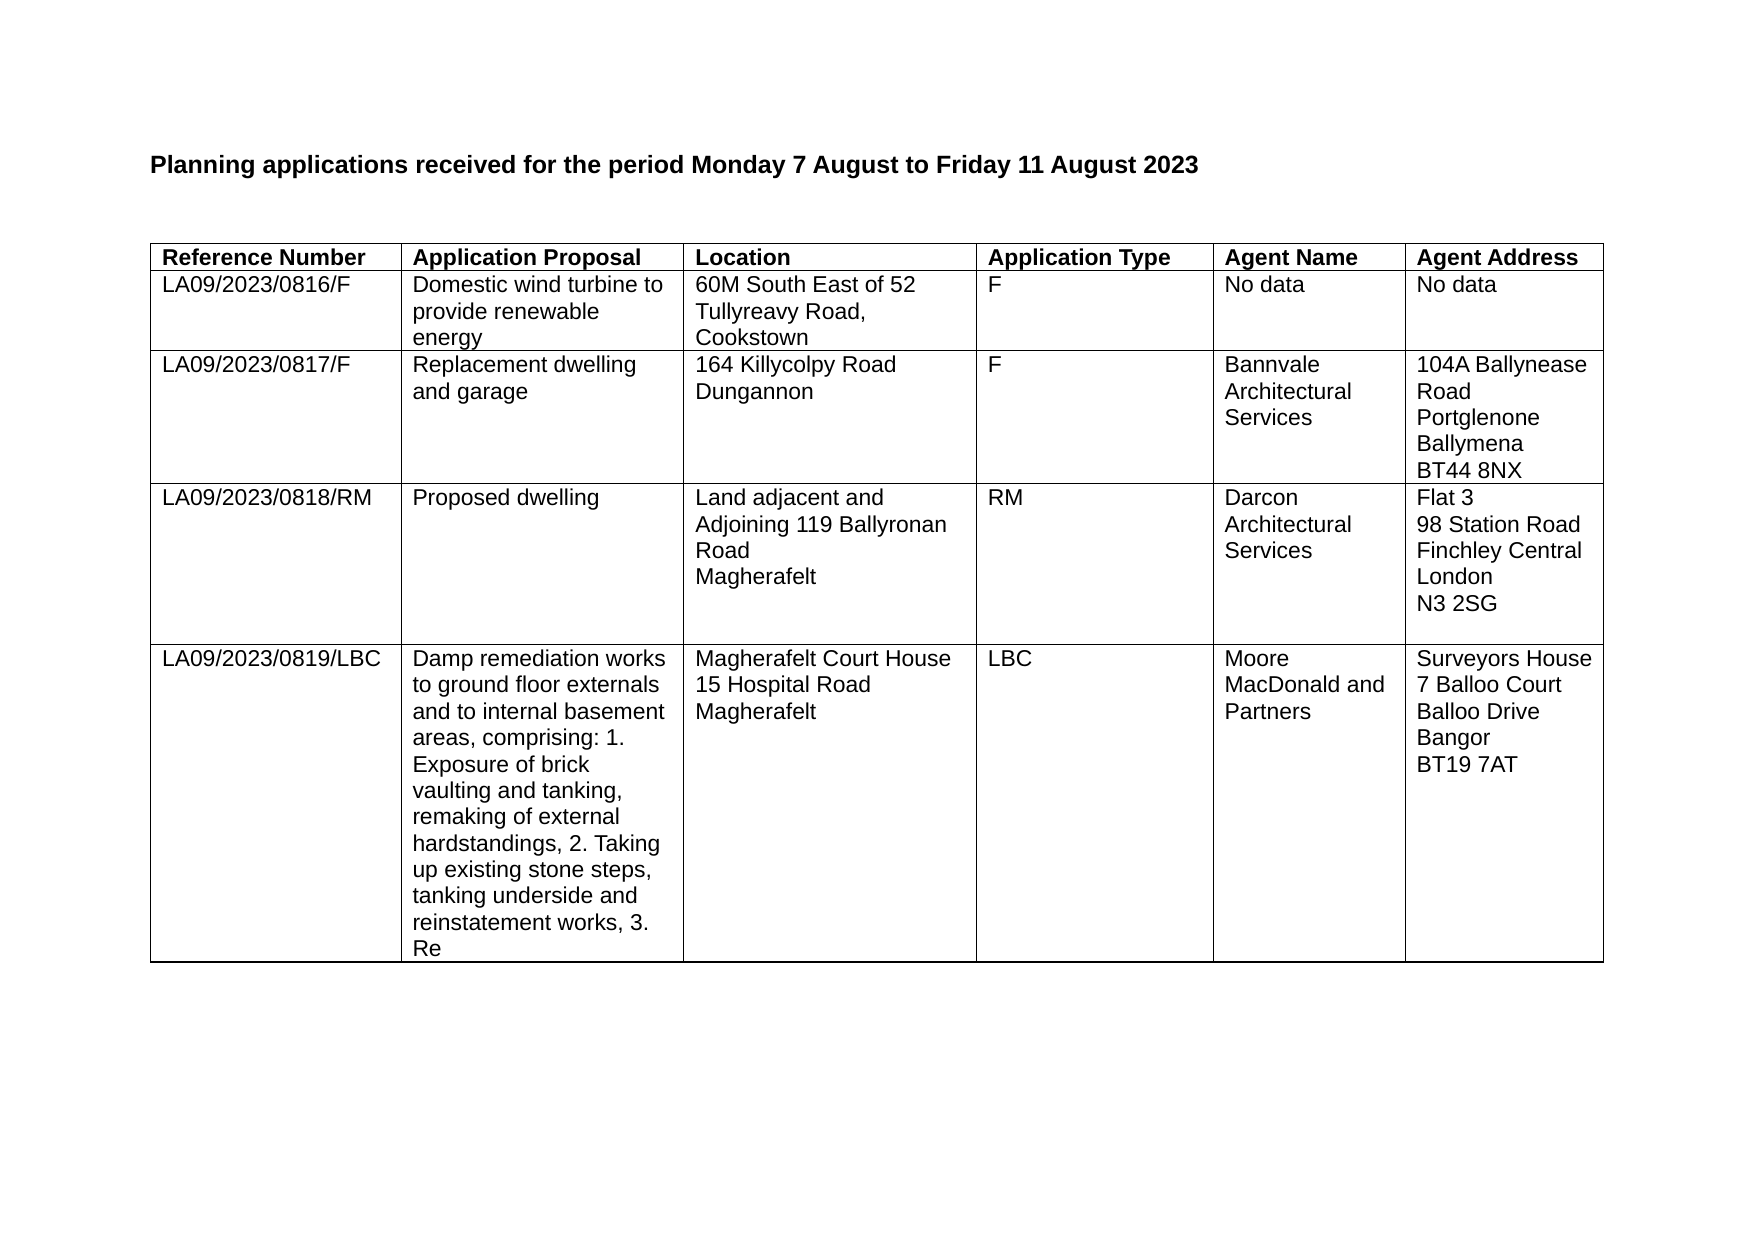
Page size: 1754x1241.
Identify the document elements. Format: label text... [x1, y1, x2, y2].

table_header Location [684, 244, 976, 270]
table_cell Land adjacent and Adjoining 119 Ballyronan Road Magherafelt [684, 484, 976, 644]
text Planning applications received for the period Monday 7 August to Friday 11 August 2023 [150, 150, 1604, 179]
table_cell Damp remediation works to ground floor externals and to internal basement areas, comprising: 1. Exposure of brick vaulting and tanking, remaking of external hardstandings, 2. Taking up existing stone steps, tanking underside and reinstatement works, 3. Re [402, 645, 683, 961]
table_cell LA09/2023/0816/F [151, 271, 401, 350]
table_header Reference Number [151, 244, 401, 270]
table_cell Darcon Architectural Services [1214, 484, 1405, 644]
table_cell LBC [977, 645, 1213, 961]
table_cell RM [977, 484, 1213, 644]
table_cell No data [1214, 271, 1405, 350]
table_cell No data [1406, 271, 1603, 350]
table_header Agent Name [1214, 244, 1405, 270]
table_cell Flat 3 98 Station Road Finchley Central London N3 2SG [1406, 484, 1603, 644]
table_cell 104A Ballynease Road Portglenone Ballymena BT44 8NX [1406, 351, 1603, 483]
table_cell 60M South East of 52 Tullyreavy Road, Cookstown [684, 271, 976, 350]
table_cell Domestic wind turbine to provide renewable energy [402, 271, 683, 350]
table_cell Surveyors House 7 Balloo Court Balloo Drive Bangor BT19 7AT [1406, 645, 1603, 961]
table_header Application Proposal [402, 244, 683, 270]
table_cell Bannvale Architectural Services [1214, 351, 1405, 483]
table_cell LA09/2023/0817/F [151, 351, 401, 483]
table_header Application Type [977, 244, 1213, 270]
table_header Agent Address [1406, 244, 1603, 270]
table_cell Replacement dwelling and garage [402, 351, 683, 483]
table_cell LA09/2023/0818/RM [151, 484, 401, 644]
table_cell Proposed dwelling [402, 484, 683, 644]
table_cell Magherafelt Court House 15 Hospital Road Magherafelt [684, 645, 976, 961]
table_cell F [977, 271, 1213, 350]
table_cell F [977, 351, 1213, 483]
table_cell Moore MacDonald and Partners [1214, 645, 1405, 961]
table_cell 164 Killycolpy Road Dungannon [684, 351, 976, 483]
table_cell LA09/2023/0819/LBC [151, 645, 401, 961]
